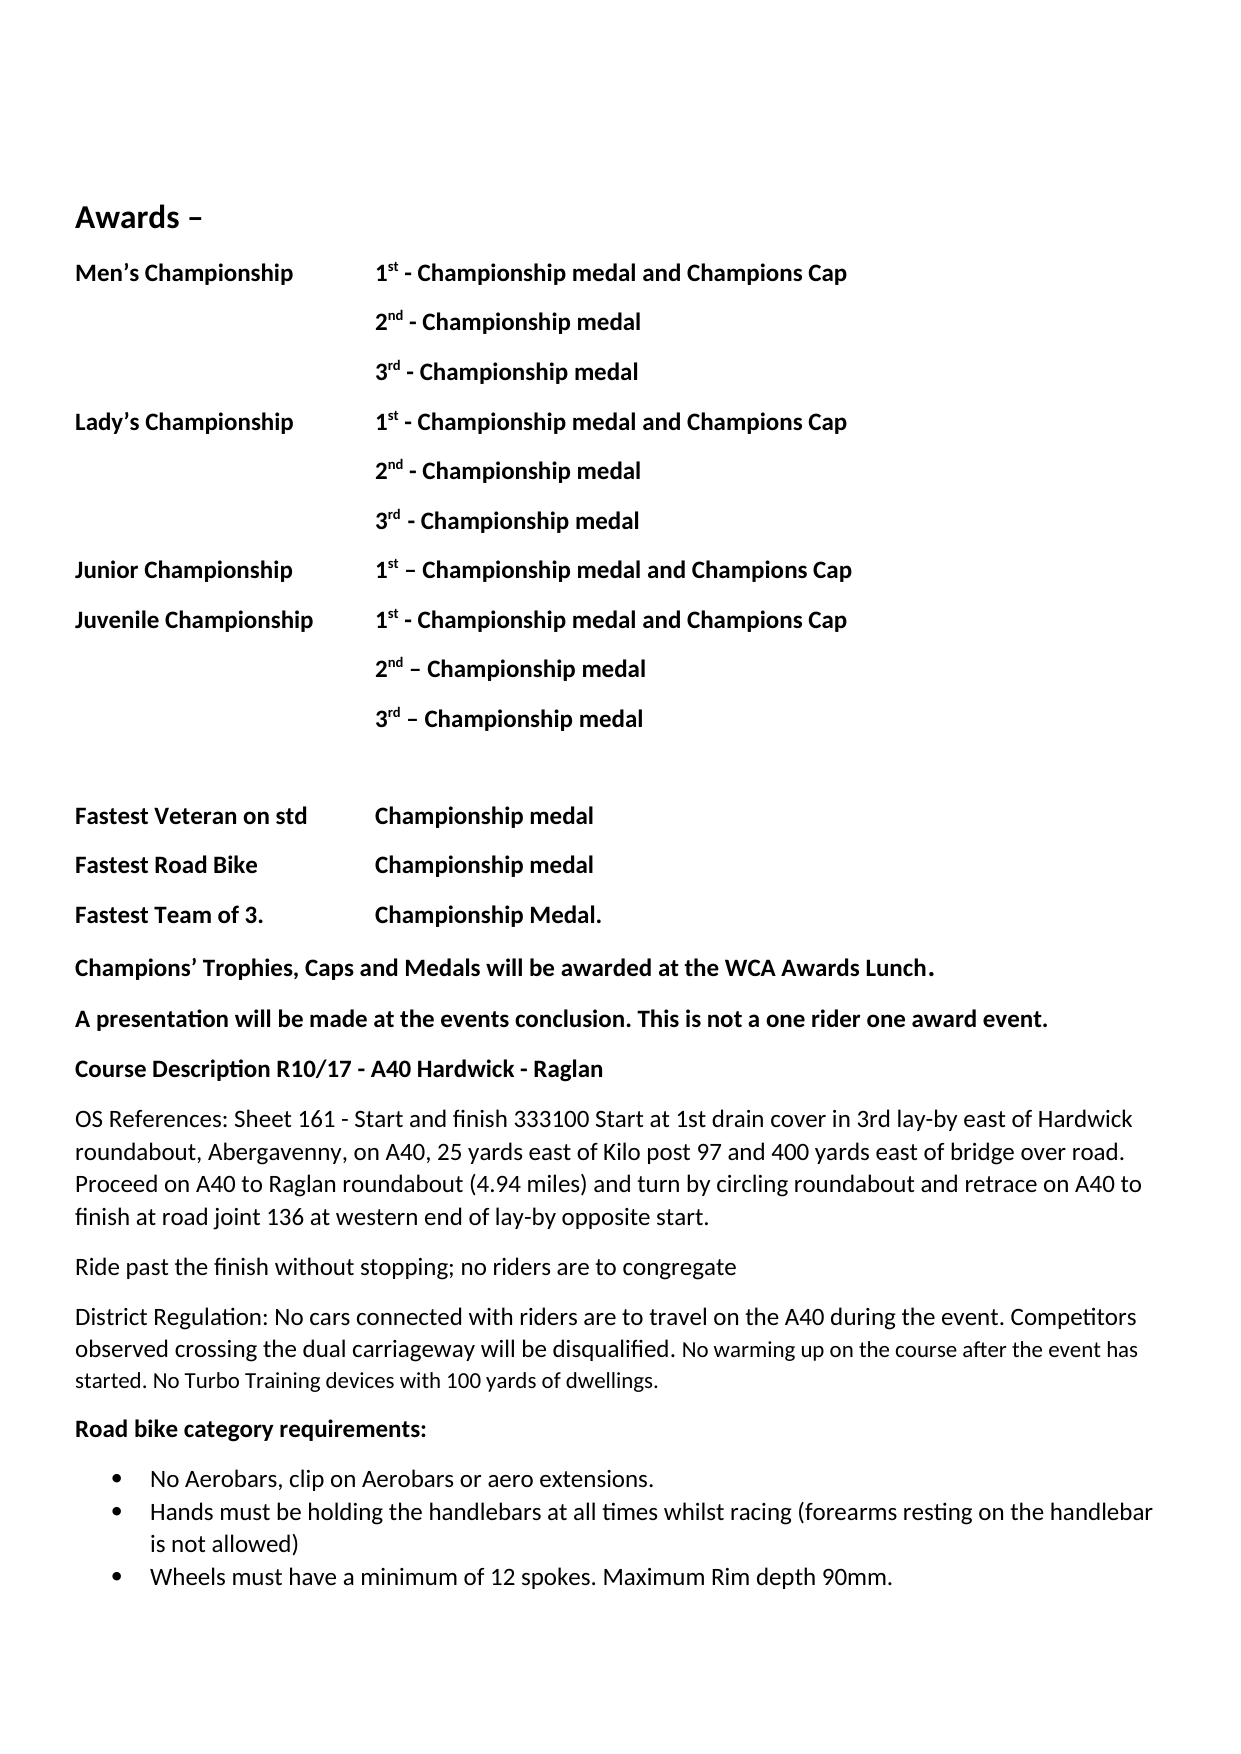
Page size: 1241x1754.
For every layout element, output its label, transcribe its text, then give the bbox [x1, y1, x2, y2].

text 3rd - Championship medal [75, 356, 1165, 387]
text OS References: Sheet 161 - Start and finish 333100 Start at 1st drain cover in 3rd lay-by east of Hardwick roundabout, Abergavenny, on A40, 25 yards east of Kilo post 97 and 400 yards east of bridge over road. Proceed on A40 to Raglan roundabout (4.94 miles) and turn by circling roundabout and retrace on A40 to finish at road joint 136 at western end of lay-by opposite start. [75, 1103, 1165, 1232]
text Champions’ Trophies, Caps and Medals will be awarded at the WCA Awards Lunch. [75, 948, 1165, 984]
text Fastest Team of 3. Championship Medal. [75, 899, 1165, 929]
text District Regulation: No cars connected with riders are to travel on the A40 during the event. Competitors observed crossing the dual carriageway will be disqualified. No warming up on the course after the event has started. No Turbo Training devices with 100 yards of dwellings. [75, 1301, 1165, 1394]
text Lady’s Championship 1st - Championship medal and Champions Cap [75, 406, 1165, 436]
list Wheels must have a minimum of 12 spokes. Maximum Rim depth 90mm. [112, 1562, 1165, 1592]
list Hands must be holding the handlebars at all times whilst racing (forearms resting on the handlebar is not allowed) [112, 1496, 1165, 1559]
text Men’s Championship 1st - Championship medal and Champions Cap [75, 257, 1165, 287]
text A presentation will be made at the events conclusion. This is not a one rider one award event. [75, 1004, 1165, 1034]
text 3rd - Championship medal [75, 505, 1165, 535]
text Fastest Road Bike Championship medal [75, 849, 1165, 880]
text Juvenile Championship 1st - Championship medal and Champions Cap [75, 604, 1165, 634]
text 3rd – Championship medal [75, 703, 1165, 734]
text Ride past the finish without stopping; no riders are to congregate [75, 1251, 1165, 1282]
text Road bike category requirements: [75, 1413, 1165, 1444]
text 2nd - Championship medal [75, 455, 1165, 486]
list No Aerobars, clip on Aerobars or aero extensions. [112, 1463, 1165, 1493]
text Junior Championship 1st – Championship medal and Champions Cap [75, 554, 1165, 585]
text 2nd - Championship medal [75, 306, 1165, 337]
text Fastest Veteran on std Championship medal [75, 800, 1165, 830]
text Awards – [75, 196, 1165, 237]
text 2nd – Championship medal [75, 653, 1165, 684]
text Course Description R10/17 - A40 Hardwick - Raglan [75, 1053, 1165, 1084]
